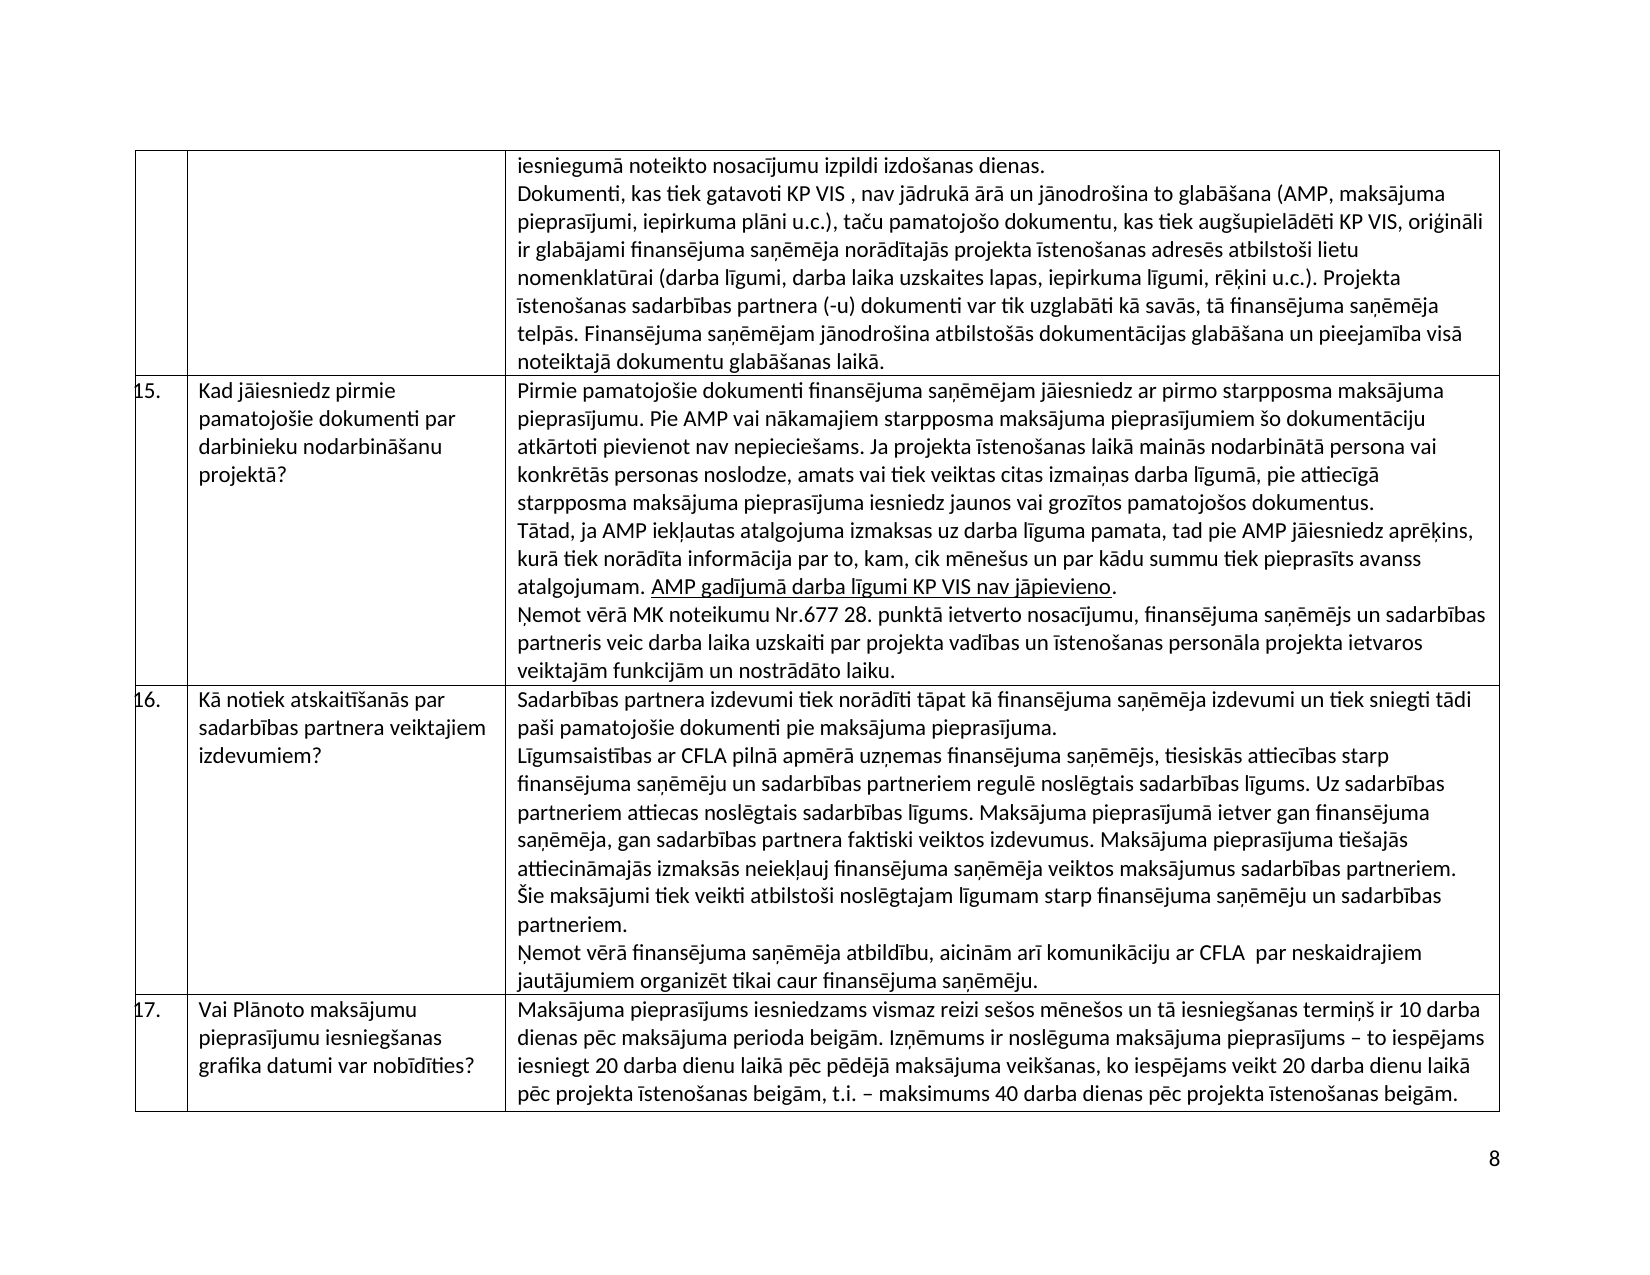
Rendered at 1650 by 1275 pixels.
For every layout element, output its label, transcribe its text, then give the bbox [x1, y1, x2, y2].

table_cell [136, 995, 187, 1111]
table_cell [506, 995, 1499, 1111]
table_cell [188, 995, 505, 1111]
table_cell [188, 151, 505, 375]
table_cell Kad jāiesniedz pirmie pamatojošie dokumenti par darbinieku nodarbināšanu projektā? [188, 376, 505, 684]
table_cell [136, 376, 187, 684]
table_cell [136, 686, 187, 994]
table_cell Sadarbības partnera izdevumi tiek norādīti tāpat kā finansējuma saņēmēja izdevumi un tiek sniegti tādi paši pamatojošie dokumenti pie maksājuma pieprasījuma. Līgumsaistības ar CFLA pilnā apmērā uzņemas finansējuma saņēmējs, tiesiskās attiecības starp finansējuma saņēmēju un sadarbības partneriem regulē noslēgtais sadarbības līgums. Uz sadarbības partneriem attiecas noslēgtais sadarbības līgums. Maksājuma pieprasījumā ietver gan finansējuma saņēmēja, gan sadarbības partnera faktiski veiktos izdevumus. Maksājuma pieprasījuma tiešajās attiecināmajās izmaksās neiekļauj finansējuma saņēmēja veiktos maksājumus sadarbības partneriem. Šie maksājumi tiek veikti atbilstoši noslēgtajam līgumam starp finansējuma saņēmēju un sadarbības partneriem. Ņemot vērā finansējuma saņēmēja atbildību, aicinām arī komunikāciju ar CFLA par neskaidrajiem jautājumiem organizēt tikai caur finansējuma saņēmēju. [506, 686, 1499, 994]
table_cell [506, 151, 1499, 375]
table_cell Kā notiek atskaitīšanās par sadarbības partnera veiktajiem izdevumiem? [188, 686, 505, 994]
table_cell [136, 151, 187, 375]
table_cell Pirmie pamatojošie dokumenti finansējuma saņēmējam jāiesniedz ar pirmo starpposma maksājuma pieprasījumu. Pie AMP vai nākamajiem starpposma maksājuma pieprasījumiem šo dokumentāciju atkārtoti pievienot nav nepieciešams. Ja projekta īstenošanas laikā mainās nodarbinātā persona vai konkrētās personas noslodze, amats vai tiek veiktas citas izmaiņas darba līgumā, pie attiecīgā starpposma maksājuma pieprasījuma iesniedz jaunos vai grozītos pamatojošos dokumentus. Tātad, ja AMP iekļautas atalgojuma izmaksas uz darba līguma pamata, tad pie AMP jāiesniedz aprēķins, kurā tiek norādīta informācija par to, kam, cik mēnešus un par kādu summu tiek pieprasīts avanss atalgojumam. AMP gadījumā darba līgumi KP VIS nav jāpievieno. Ņemot vērā MK noteikumu Nr.677 28. punktā ietverto nosacījumu, finansējuma saņēmējs un sadarbības partneris veic darba laika uzskaiti par projekta vadības un īstenošanas personāla projekta ietvaros veiktajām funkcijām un nostrādāto laiku. [506, 376, 1499, 684]
